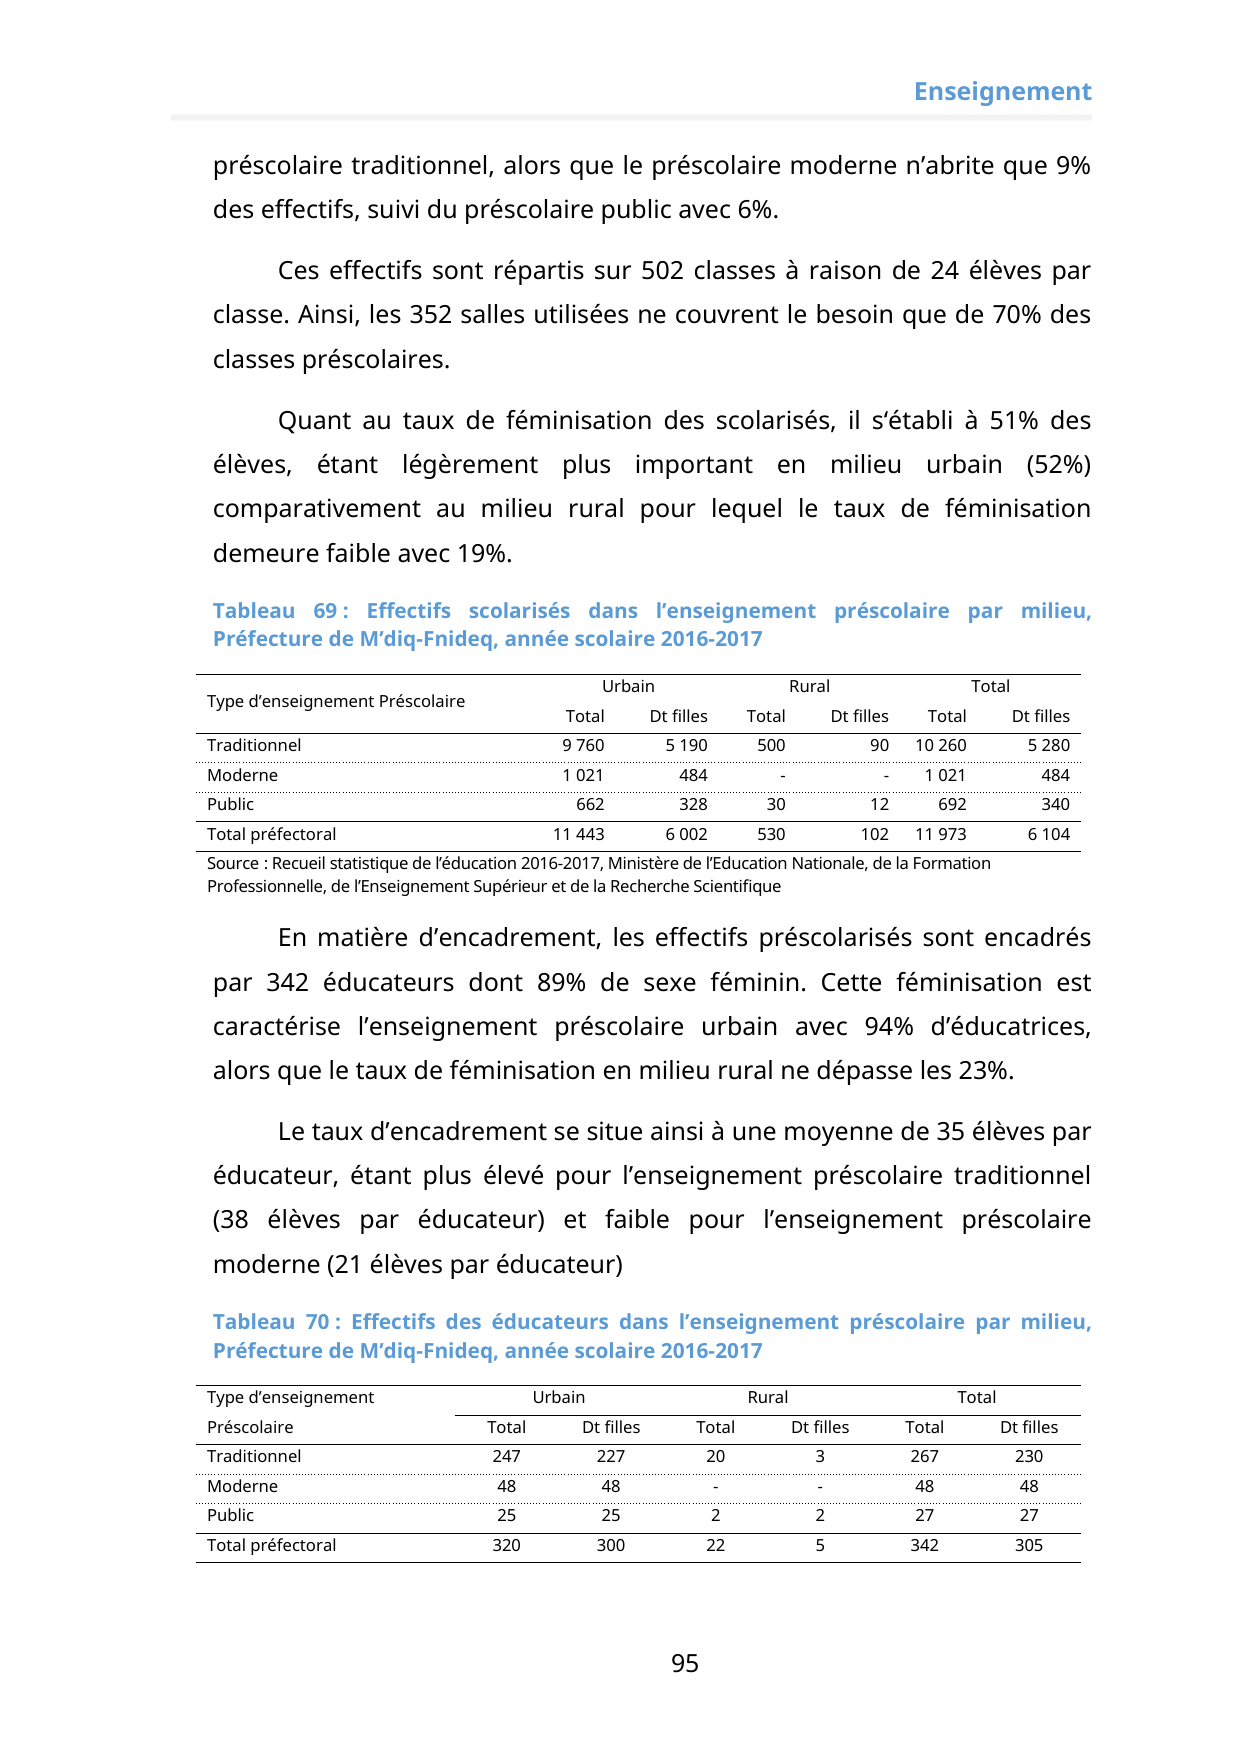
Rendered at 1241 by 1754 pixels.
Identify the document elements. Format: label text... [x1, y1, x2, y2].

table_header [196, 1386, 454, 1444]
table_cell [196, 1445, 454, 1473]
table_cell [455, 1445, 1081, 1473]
text Source : Recueil statistique de l’éducation 2016-2017, Ministère de l’Education Nationale, de la Formation Professionnelle, de l’Enseignement Supérieur et de la Recherche Scientifique [207, 852, 1092, 897]
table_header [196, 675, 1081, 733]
text En matière d’encadrement, les effectifs préscolarisés sont encadrés par 342 éducateurs dont 89% de sexe féminin. Cette féminisation est caractérise l’enseignement préscolaire urbain avec 94% d’éducatrices, alors que le taux de féminisation en milieu rural ne dépasse les 23%. [213, 920, 1092, 1087]
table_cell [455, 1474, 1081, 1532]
text Ces effectifs sont répartis sur 502 classes à raison de 24 élèves par classe. Ainsi, les 352 salles utilisées ne couvrent le besoin que de 70% des classes préscolaires. [213, 253, 1092, 376]
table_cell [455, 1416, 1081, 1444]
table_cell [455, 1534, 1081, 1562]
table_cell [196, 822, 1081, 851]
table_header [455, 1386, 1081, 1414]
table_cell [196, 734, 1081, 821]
text Le taux d’encadrement se situe ainsi à une moyenne de 35 élèves par éducateur, étant plus élevé pour l’enseignement préscolaire traditionnel (38 élèves par éducateur) et faible pour l’enseignement préscolaire moderne (21 élèves par éducateur) [213, 1114, 1092, 1281]
text Quant au taux de féminisation des scolarisés, il s‘établi à 51% des élèves, étant légèrement plus important en milieu urbain (52%) comparativement au milieu rural pour lequel le taux de féminisation demeure faible avec 19%. [213, 402, 1092, 569]
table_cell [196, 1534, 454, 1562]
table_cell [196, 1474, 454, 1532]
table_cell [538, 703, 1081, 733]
